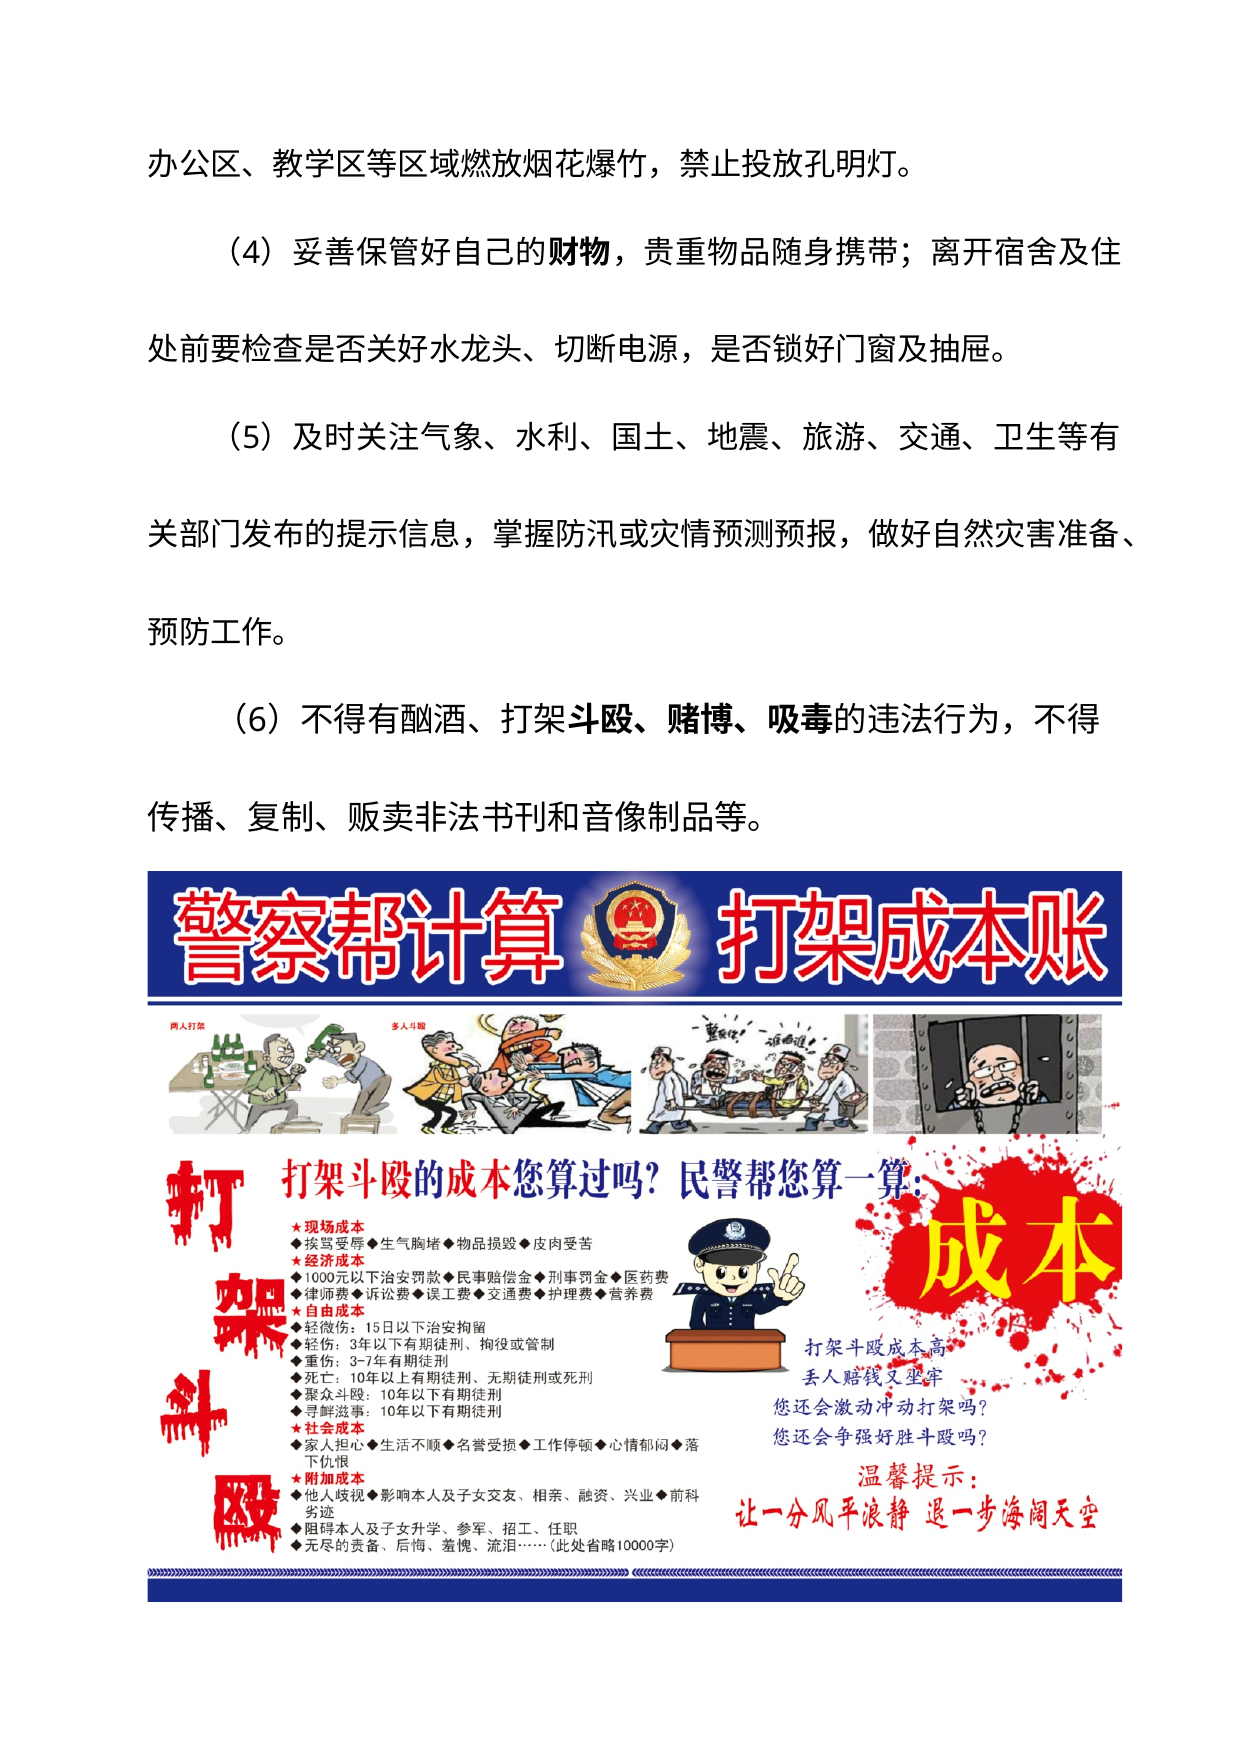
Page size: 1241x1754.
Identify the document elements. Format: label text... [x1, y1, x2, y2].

text （6）不得有酗酒、打架斗殴、赌博、吸毒的违法行为，不得传播、复制、贩卖非法书刊和音像制品等。 [148, 685, 1122, 847]
picture [147, 871, 1123, 1602]
text （5）及时关注气象、水利、国土、地震、旅游、交通、卫生等有关部门发布的提示信息，掌握防汛或灾情预测预报，做好自然灾害准备、预防工作。 [148, 402, 1122, 510]
text （4）妥善保管好自己的财物，贵重物品随身携带；离开宿舍及住处前要检查是否关好水龙头、切断电源，是否锁好门窗及抽屉。 [148, 217, 1122, 379]
text （5）及时关注气象、水利、国土、地震、旅游、交通、卫生等有关部门发布的提示信息，掌握防汛或灾情预测预报，做好自然灾害准备、预防工作。 [148, 555, 1122, 662]
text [148, 129, 1122, 194]
